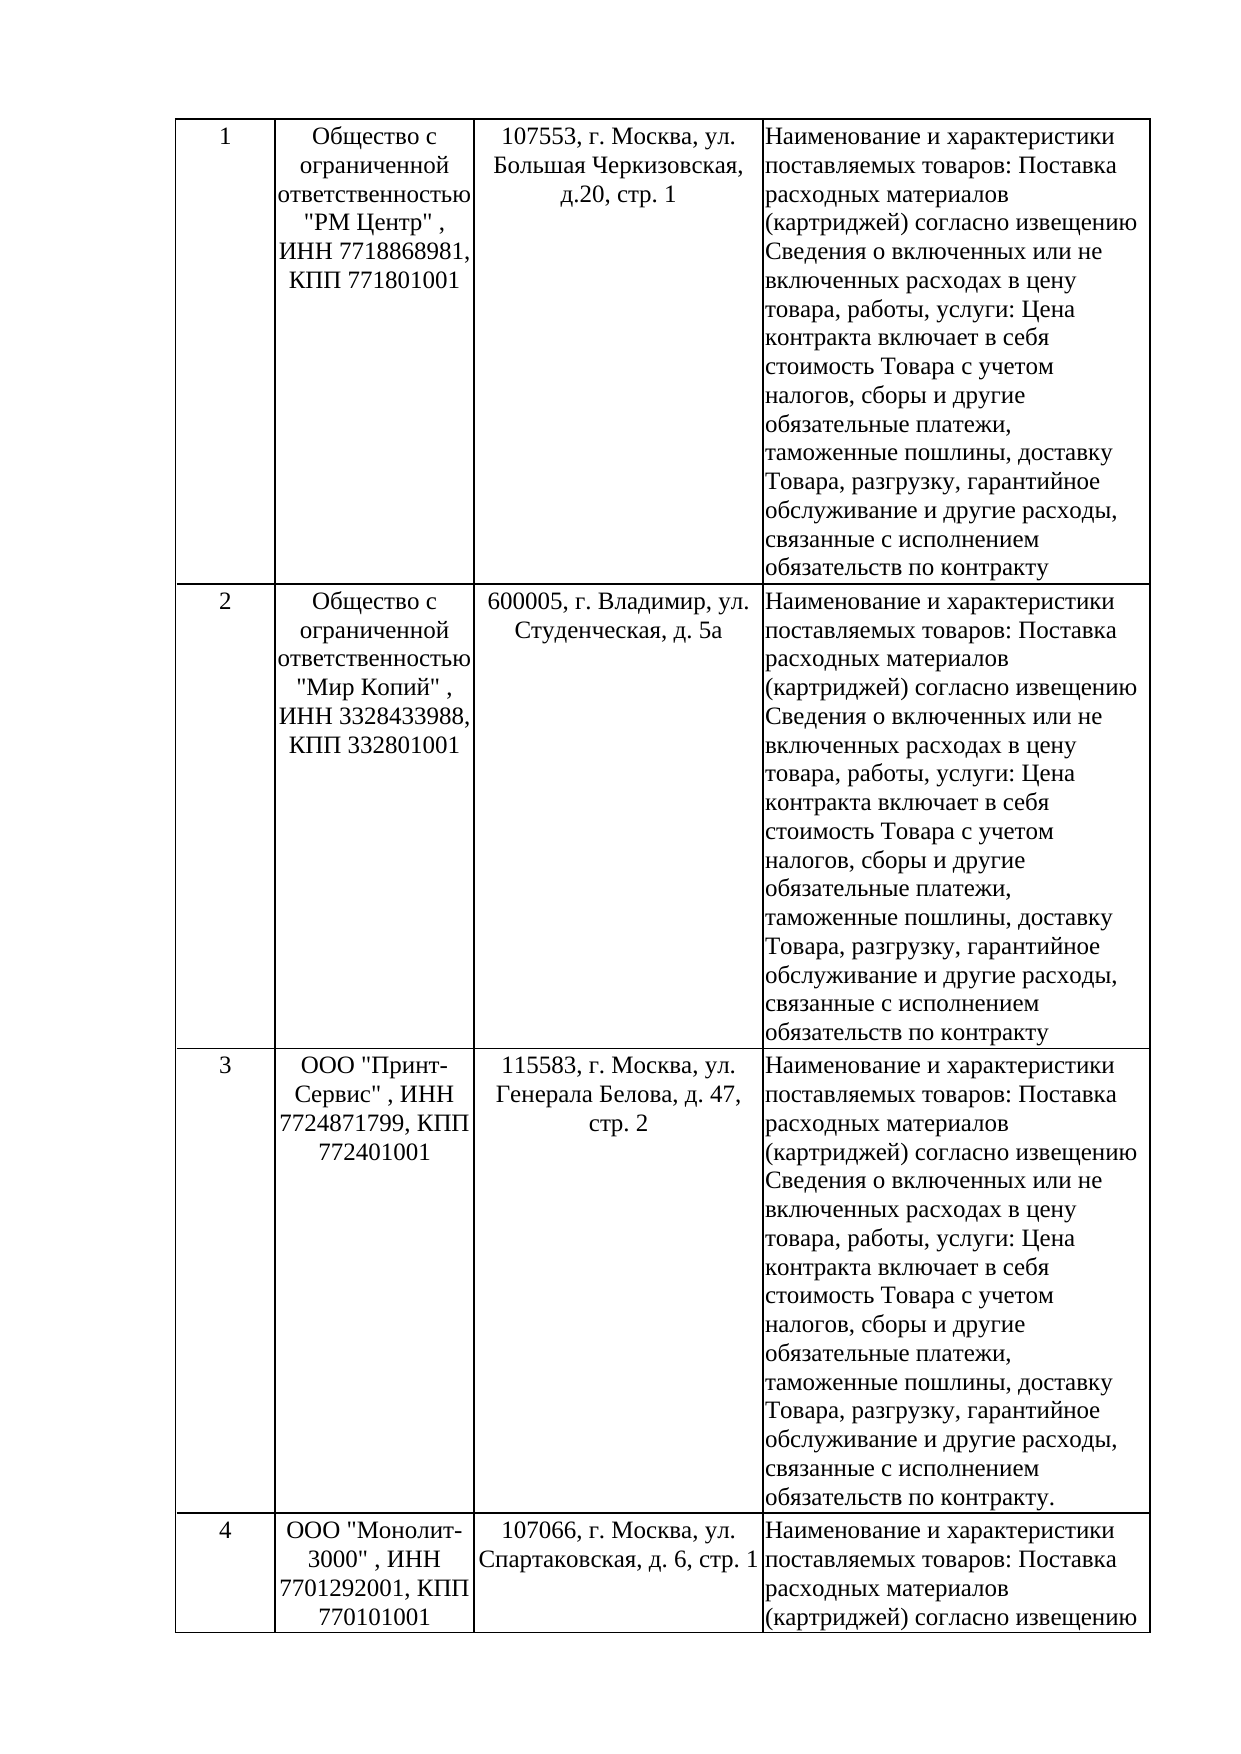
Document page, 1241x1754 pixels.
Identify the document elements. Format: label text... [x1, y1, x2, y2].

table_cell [276, 1514, 473, 1632]
table_cell 600005, г. Владимир, ул. Студенческая, д. 5а [475, 585, 762, 1047]
table_cell 115583, г. Москва, ул. Генерала Белова, д. 47, стр. 2 [475, 1049, 762, 1512]
table_cell Общество с ограниченной ответственностью "Мир Копий" , ИНН 3328433988, КПП 332801001 [276, 585, 473, 1047]
table_cell ООО "Принт-Сервис" , ИНН 7724871799, КПП 772401001 [276, 1049, 473, 1512]
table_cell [764, 1514, 1149, 1632]
table_cell 4 [176, 1513, 274, 1632]
table_cell 3 [176, 1049, 274, 1512]
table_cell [475, 1514, 762, 1632]
table_cell Общество с ограниченной ответственностью "РМ Центр" , ИНН 7718868981, КПП 771801001 [276, 120, 473, 583]
table_cell 107553, г. Москва, ул. Большая Черкизовская, д.20, стр. 1 [475, 120, 762, 583]
table_cell 1 [176, 120, 274, 583]
table_cell 2 [176, 584, 274, 1047]
table_cell Наименование и характеристики поставляемых товаров: Поставка расходных материалов (картриджей) согласно извещению Сведения о включенных или не включенных расходах в цену товара, работы, услуги: Цена контракта включает в себя стоимость Товара с учетом налогов, сборы и другие обязательные платежи, таможенные пошлины, доставку Товара, разгрузку, гарантийное обслуживание и другие расходы, связанные с исполнением обязательств по контракту. [764, 1049, 1149, 1512]
